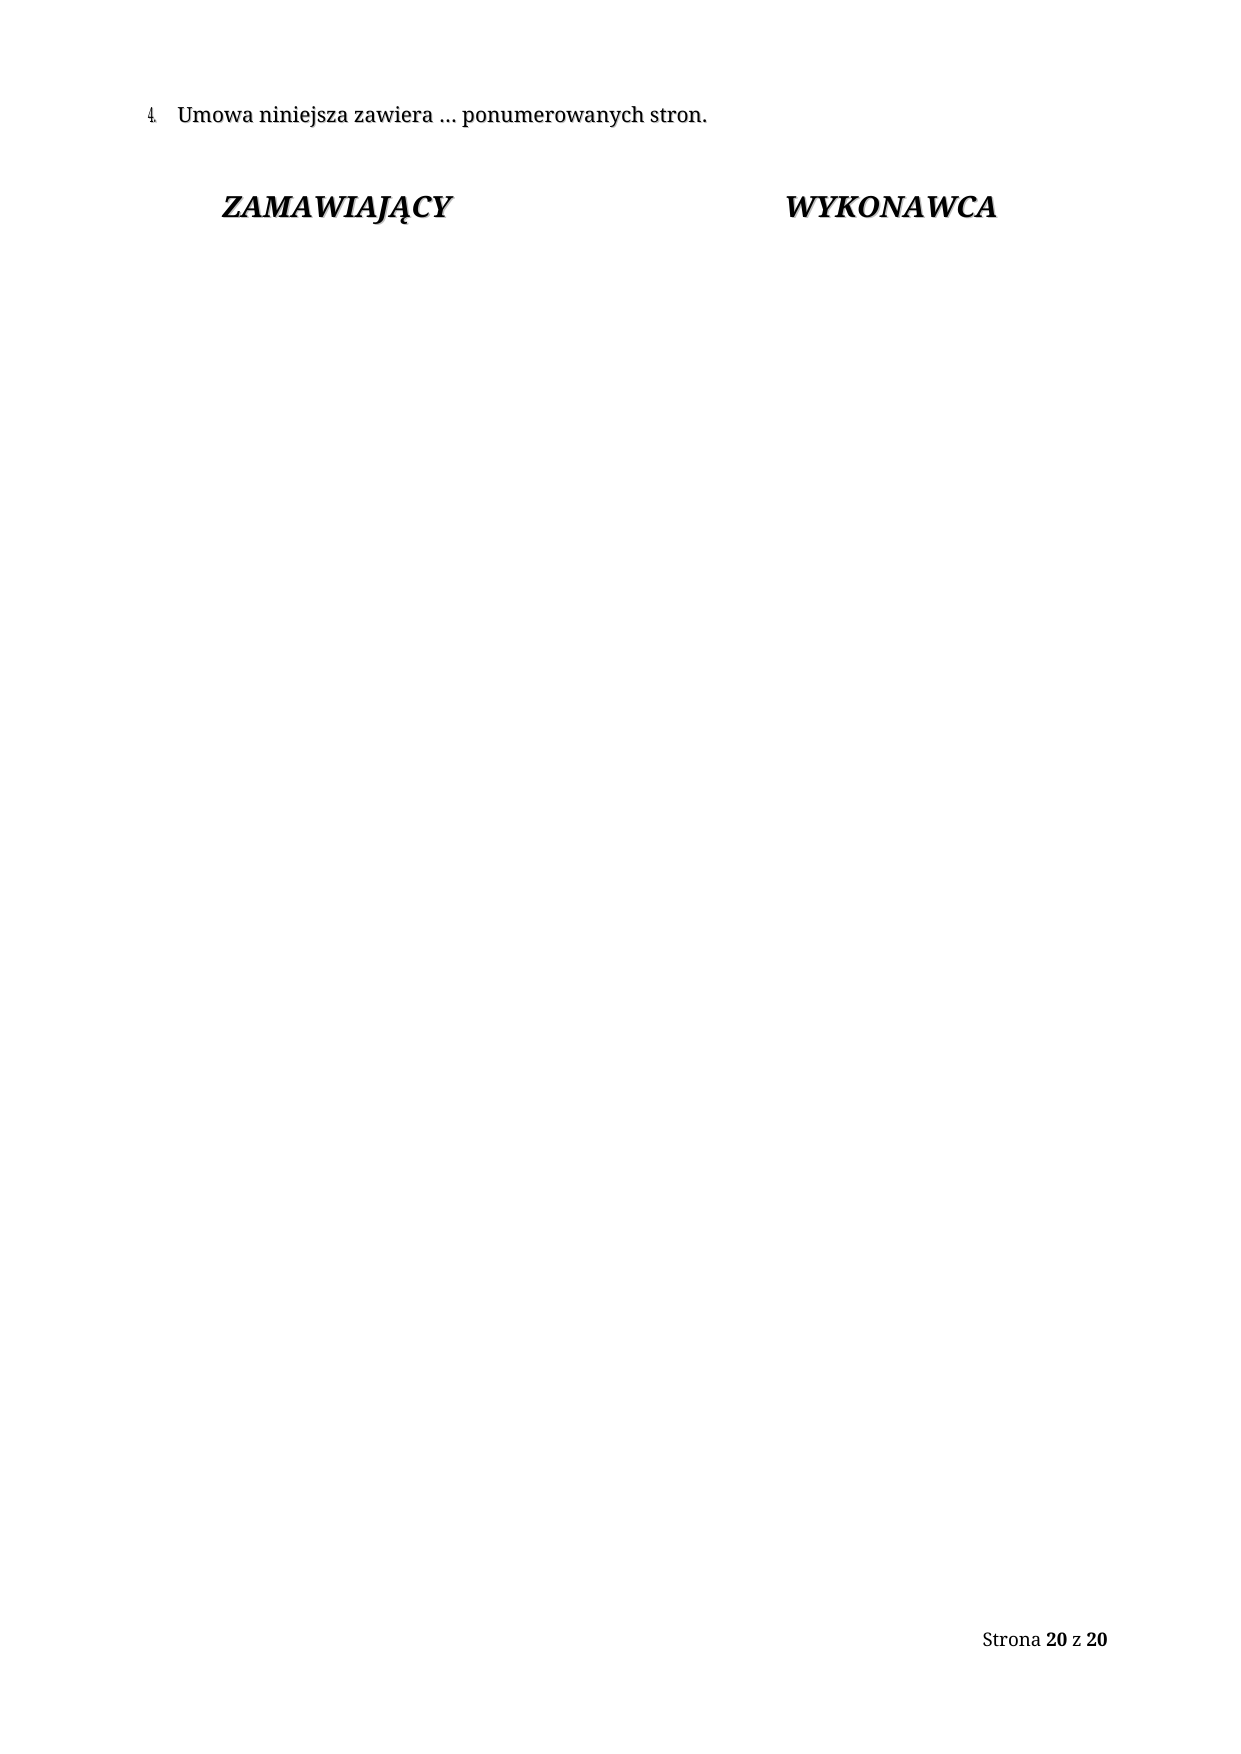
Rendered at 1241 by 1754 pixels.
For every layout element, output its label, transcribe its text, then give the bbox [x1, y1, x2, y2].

list Umowa niniejsza zawiera … ponumerowanych stron. [148, 100, 1107, 129]
text ZAMAWIAJĄCY WYKONAWCA [148, 186, 1107, 226]
